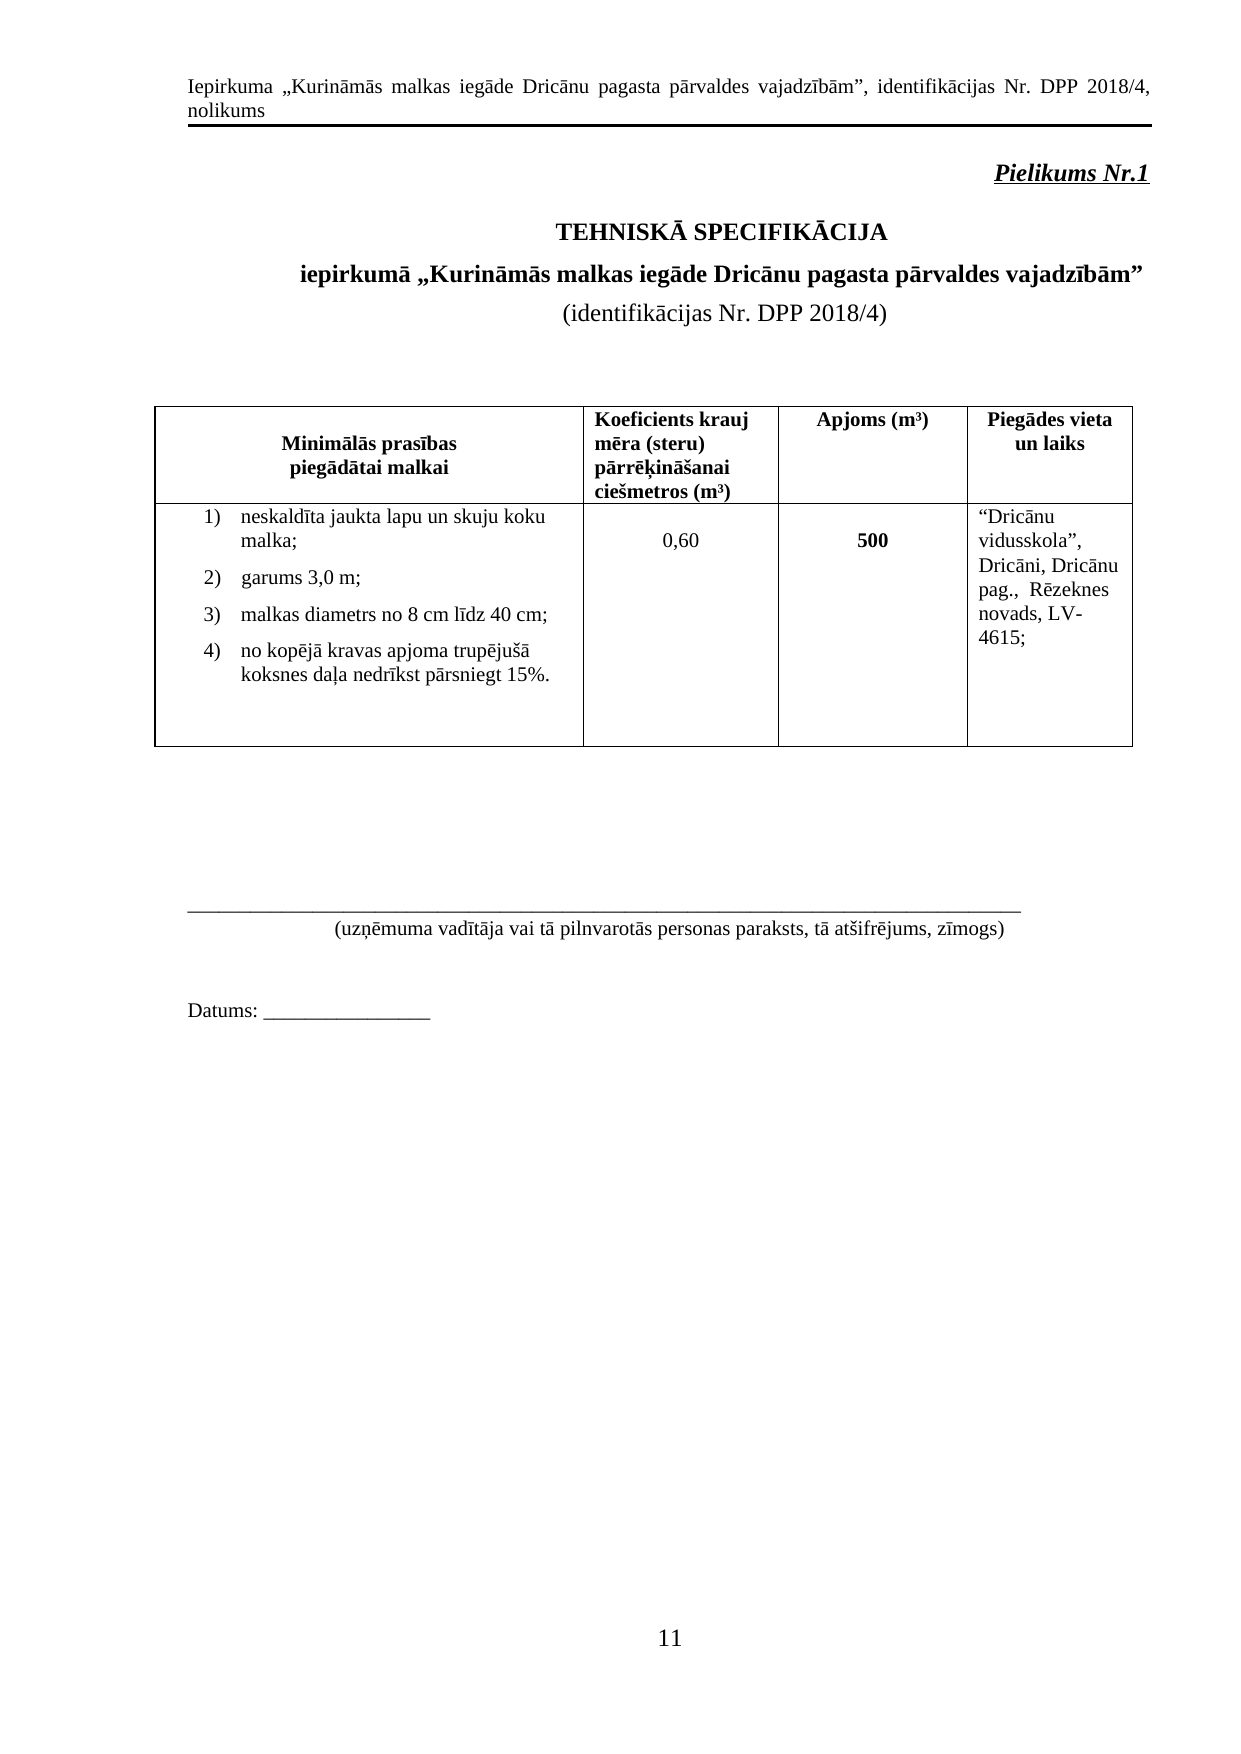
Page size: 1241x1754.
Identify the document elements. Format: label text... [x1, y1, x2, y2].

table_header Minimālās prasības piegādātai malkai [156, 407, 583, 503]
text ________________________________________________________________________________ [187, 891, 1240, 915]
text (identifikācijas Nr. DPP 2018/4) [187, 298, 1240, 327]
table_header Koeficients krauj mēra (steru) pārrēķināšanai ciešmetros (m³) [584, 407, 778, 503]
text iepirkumā „Kurināmās malkas iegāde Dricānu pagasta pārvaldes vajadzībām” [187, 259, 1240, 287]
text (uzņēmuma vadītāja vai tā pilnvarotās personas paraksts, tā atšifrējums, zīmogs) [187, 915, 1152, 939]
subtitle Pielikums Nr.1 [59, 158, 1152, 187]
table_header Apjoms (m³) [779, 407, 967, 503]
table_cell 500 [779, 504, 967, 746]
table_cell neskaldīta jaukta lapu un skuju koku malka; garums 3,0 m; malkas diametrs no 8 cm līdz 40 cm; no kopējā kravas apjoma trupējušā koksnes daļa nedrīkst pārsniegt 15%. [156, 504, 583, 746]
table_cell “Dricānu vidusskola”, Dricāni, Dricānu pag., Rēzeknes novads, LV-4615; [968, 504, 1132, 746]
text TEHNISKĀ SPECIFIKĀCIJA [187, 217, 1240, 246]
text Datums: ________________ [187, 998, 1240, 1022]
table_cell 0,60 [584, 504, 778, 746]
table_header Piegādes vieta un laiks [968, 407, 1132, 503]
